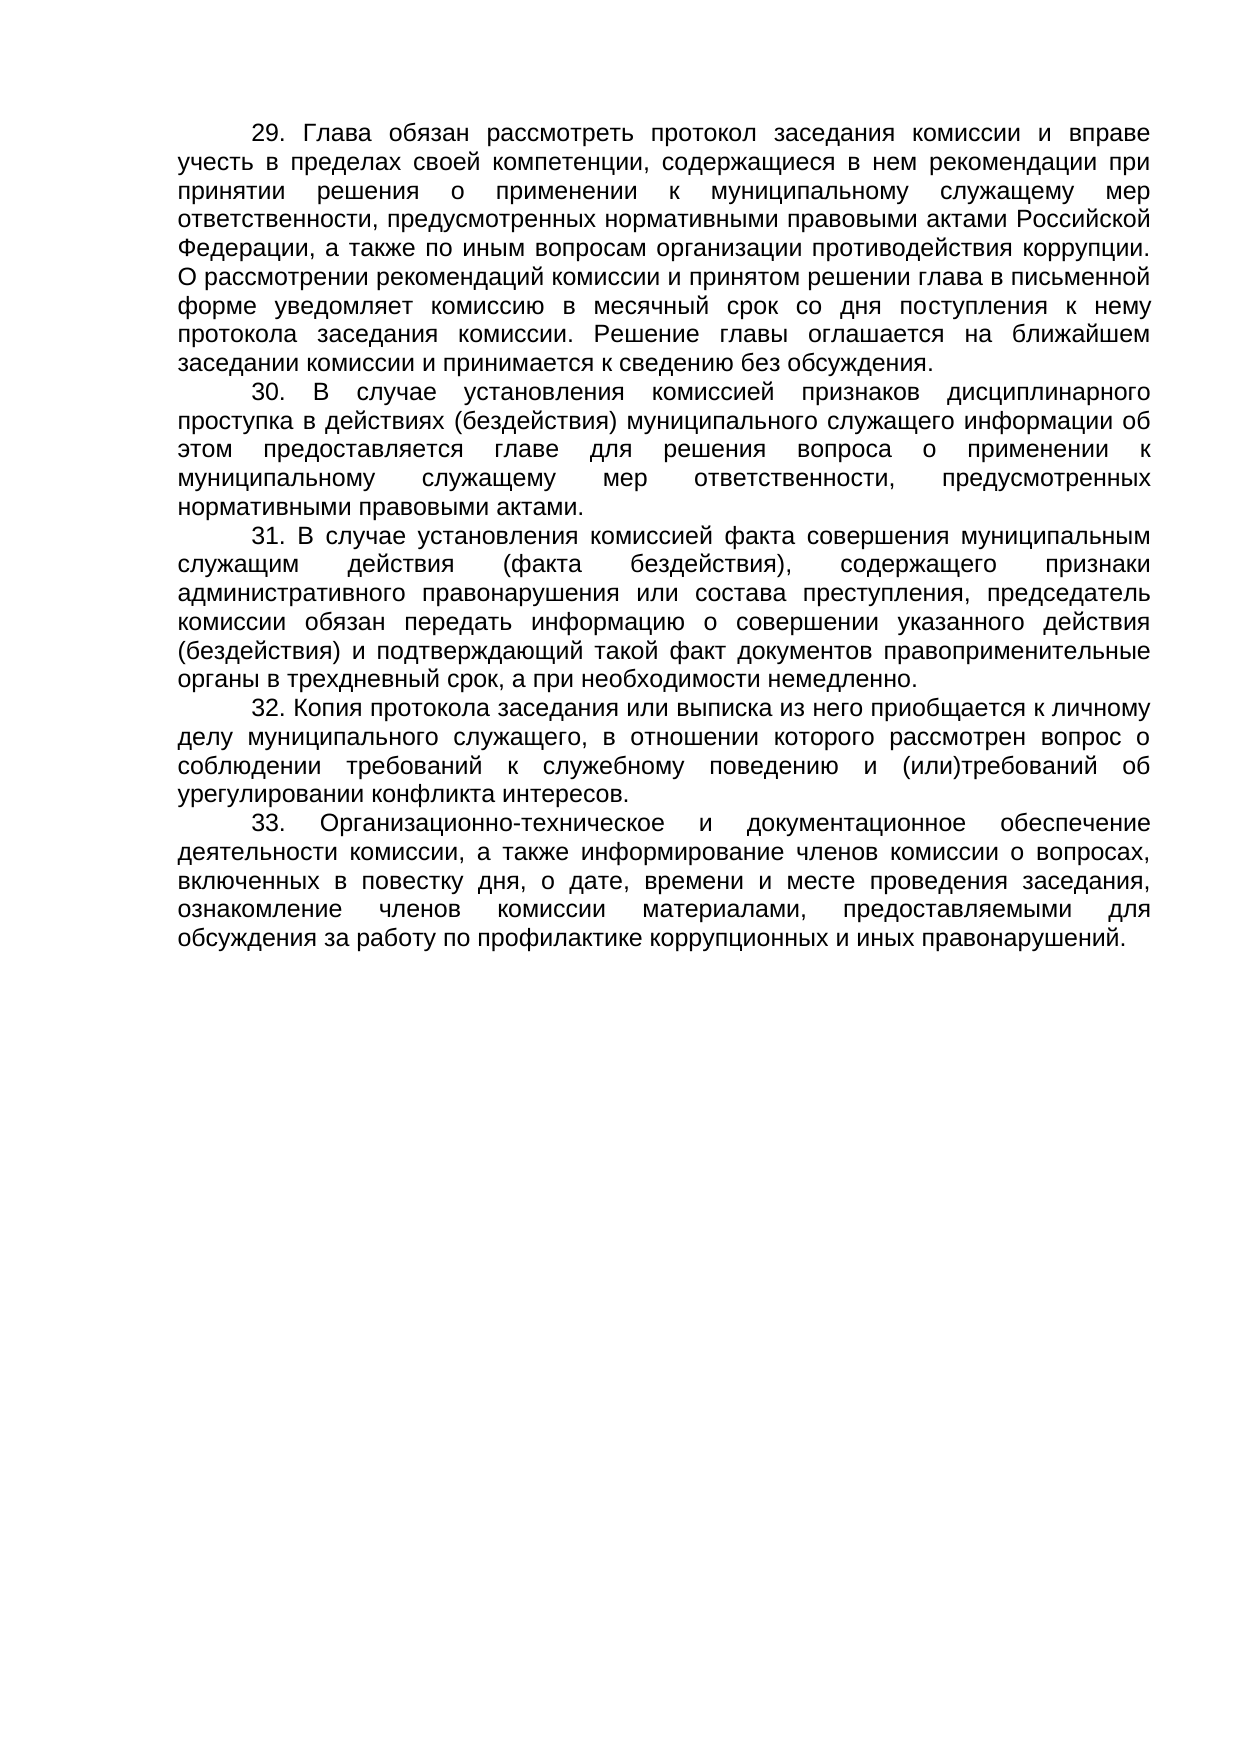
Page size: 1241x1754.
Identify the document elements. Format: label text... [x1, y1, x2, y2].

text 32. Копия протокола заседания или выписка из него приобщается к личному делу муниципального служащего, в отношении которого рассмотрен вопрос о соблюдении требований к служебному поведению и (или)требований об урегулировании конфликта интересов. [177, 693, 1152, 808]
text 29. Глава обязан рассмотреть протокол заседания комиссии и вправе учесть в пределах своей компетенции, содержащиеся в нем рекомендации при принятии решения о применении к муниципальному служащему мер ответственности, предусмотренных нормативными правовыми актами Российской Федерации, а также по иным вопросам организации противодействия коррупции. О рассмотрении рекомендаций комиссии и принятом решении глава в письменной форме уведомляет комиссию в месячный срок со дня по​ступления к нему протокола заседания комиссии. Решение главы оглашается на ближайшем заседании комиссии и принимается к сведению без обсуждения. [177, 118, 1152, 377]
text 30. В случае установления комиссией признаков дисциплинарного проступка в действиях (бездействия) муниципального служащего информации об этом предоставляется главе для решения вопроса о применении к муниципальному служащему мер ответственности, предусмотренных нормативными правовыми актами. [177, 377, 1152, 521]
text 33. Организационно-техническое и документационное обеспечение деятельности комиссии, а также информирование членов комиссии о вопросах, включенных в повестку дня, о дате, времени и месте проведения заседания, ознакомление членов комиссии материалами, предоставляемыми для обсуждения за работу по профилактике коррупционных и иных правонарушений. [177, 808, 1152, 952]
text 31. В случае установления комиссией факта совершения муниципальным служащим действия (факта бездействия), содержащего признаки административного правонарушения или состава преступления, председатель комиссии обязан передать информацию о совершении указанного действия (бездействия) и подтверждающий такой факт документов правоприменительные органы в трехдневный срок, а при необходимости немедленно. [177, 521, 1152, 693]
